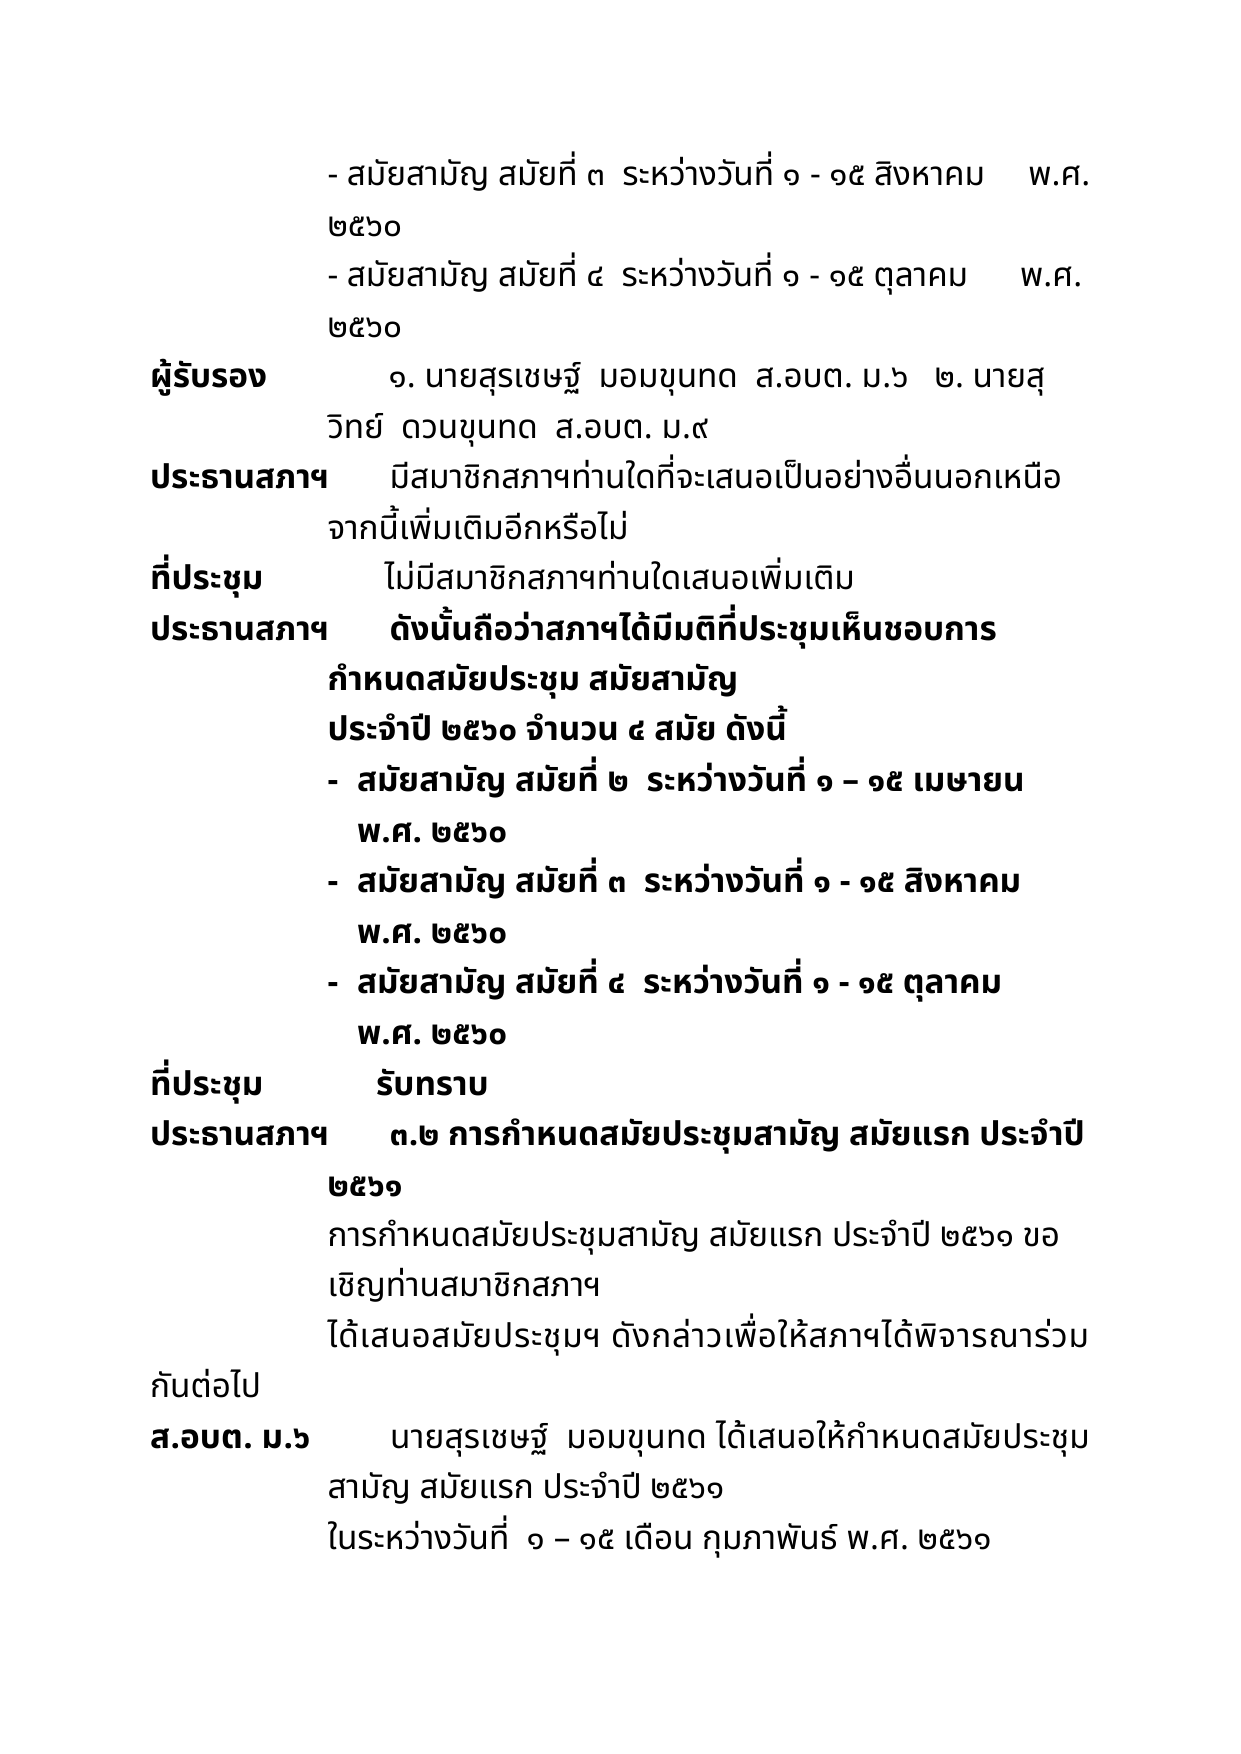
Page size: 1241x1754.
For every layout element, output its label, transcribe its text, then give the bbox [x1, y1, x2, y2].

text ได้เสนอสมัยประชุมฯ ดังกล่าวเพื่อให้สภาฯได้พิจารณาร่วมกันต่อไป [150, 1312, 1090, 1413]
list สมัยสามัญ สมัยที่ ๒ ระหว่างวันที่ ๑ – ๑๕ เมษายน พ.ศ. ๒๕๖๐ [327, 756, 1090, 857]
text ส.อบต. ม.๖ นายสุรเชษฐ์ มอมขุนทด ได้เสนอให้กำหนดสมัยประชุมสามัญ สมัยแรก ประจำปี ๒๕๖๑ [150, 1413, 1090, 1514]
text ประจำปี ๒๕๖๐ จำนวน ๔ สมัย ดังนี้ [327, 705, 1090, 756]
text ที่ประชุม ไม่มีสมาชิกสภาฯท่านใดเสนอเพิ่มเติม [150, 554, 1090, 604]
text ในระหว่างวันที่ ๑ – ๑๕ เดือน กุมภาพันธ์ พ.ศ. ๒๕๖๑ [327, 1514, 1090, 1564]
text ประธานสภาฯ ๓.๒ การกำหนดสมัยประชุมสามัญ สมัยแรก ประจำปี ๒๕๖๑ [150, 1110, 1090, 1211]
text การกำหนดสมัยประชุมสามัญ สมัยแรก ประจำปี ๒๕๖๑ ขอเชิญท่านสมาชิกสภาฯ [327, 1211, 1090, 1312]
text ผู้รับรอง ๑. นายสุรเชษฐ์ มอมขุนทด ส.อบต. ม.๖ ๒. นายสุวิทย์ ดวนขุนทด ส.อบต. ม.๙ [150, 352, 1090, 453]
text ประธานสภาฯ มีสมาชิกสภาฯท่านใดที่จะเสนอเป็นอย่างอื่นนอกเหนือจากนี้เพิ่มเติมอีกหรือไม่ [150, 453, 1090, 554]
list สมัยสามัญ สมัยที่ ๔ ระหว่างวันที่ ๑ - ๑๕ ตุลาคม พ.ศ. ๒๕๖๐ [327, 958, 1090, 1059]
text ประธานสภาฯ ดังนั้นถือว่าสภาฯได้มีมติที่ประชุมเห็นชอบการกำหนดสมัยประชุม สมัยสามัญ [150, 604, 1090, 705]
list - สมัยสามัญ สมัยที่ ๔ ระหว่างวันที่ ๑ - ๑๕ ตุลาคม พ.ศ. ๒๕๖๐ [327, 251, 1090, 352]
text - สมัยสามัญ สมัยที่ ๓ ระหว่างวันที่ ๑ - ๑๕ สิงหาคม พ.ศ. ๒๕๖๐ [327, 150, 1090, 251]
text ที่ประชุม รับทราบ [150, 1059, 1090, 1110]
list สมัยสามัญ สมัยที่ ๓ ระหว่างวันที่ ๑ - ๑๕ สิงหาคม พ.ศ. ๒๕๖๐ [327, 857, 1090, 958]
